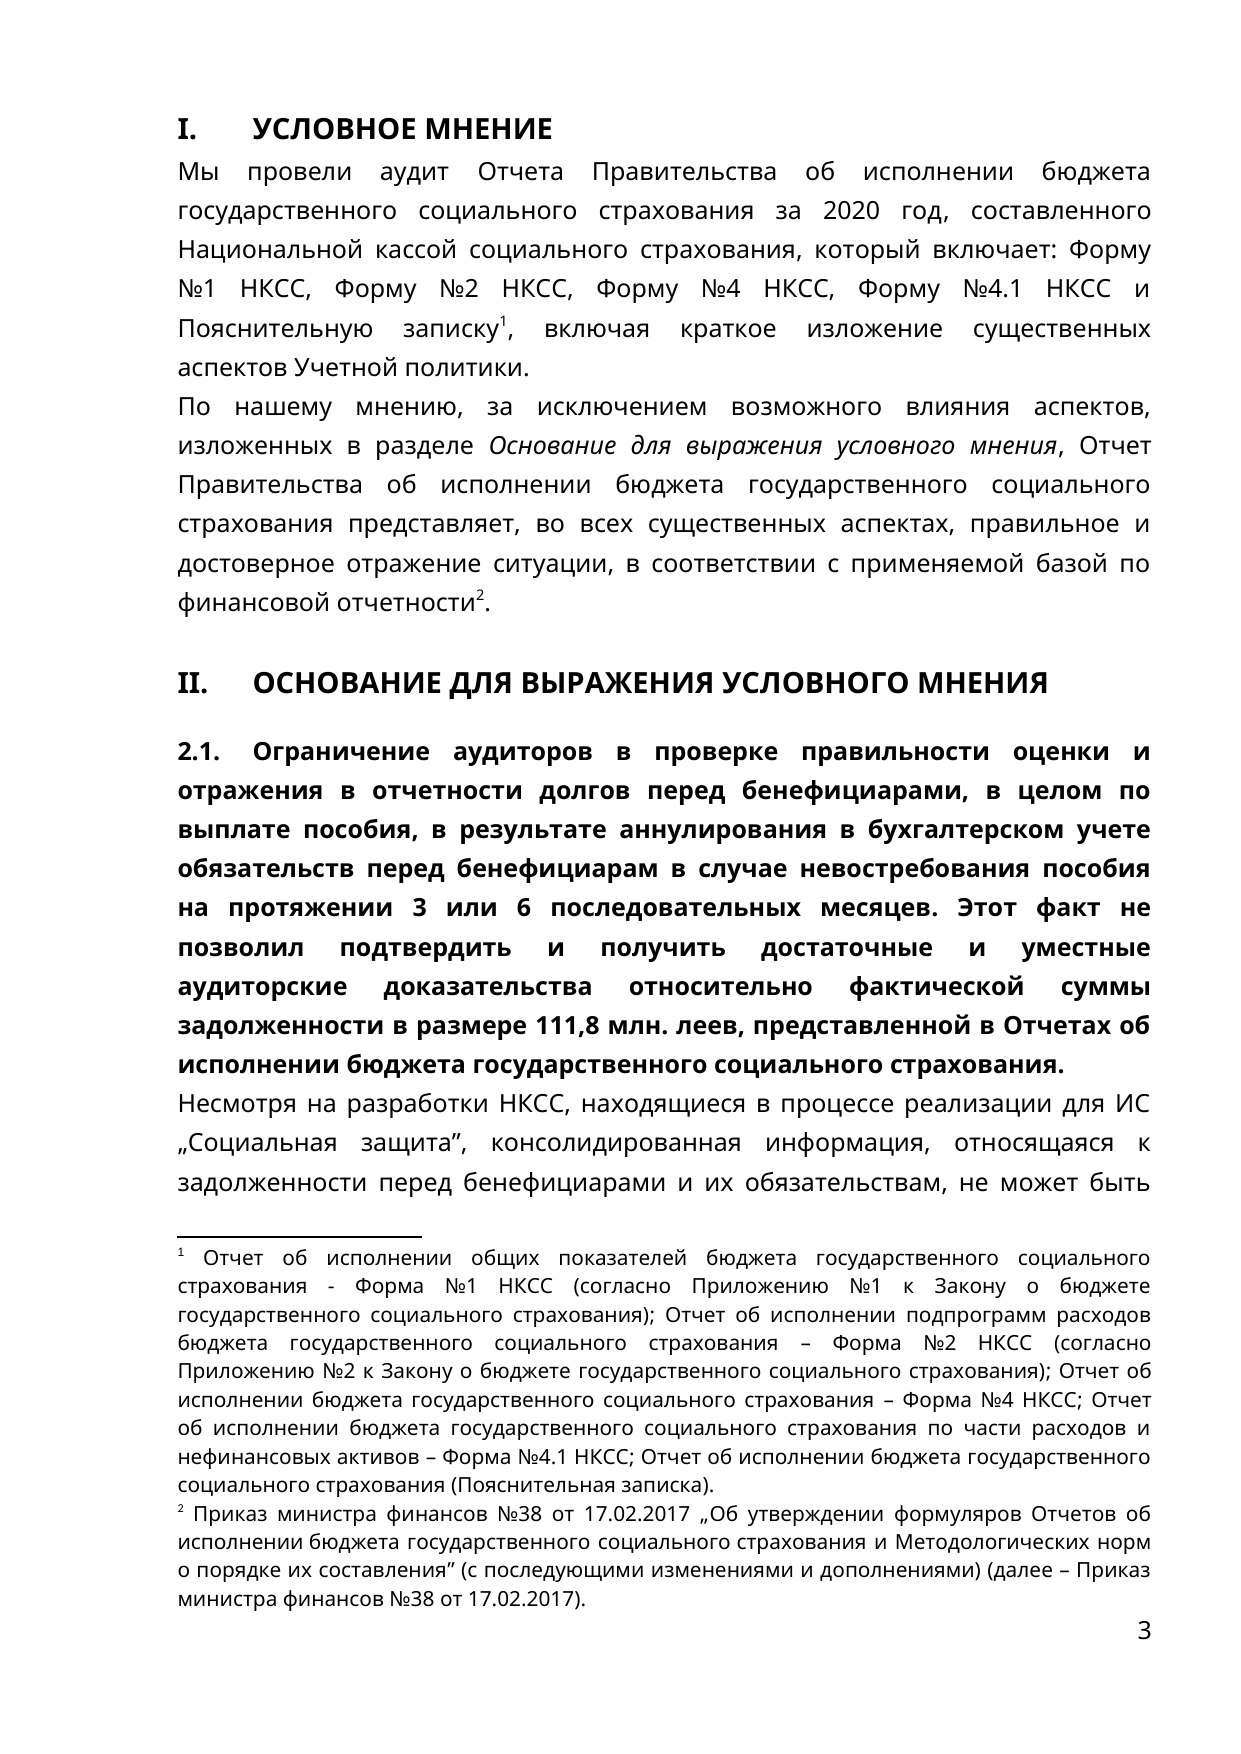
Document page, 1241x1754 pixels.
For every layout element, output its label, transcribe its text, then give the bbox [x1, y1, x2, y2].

list Ограничение аудиторов в проверке правильности оценки и отражения в отчетности долгов перед бенефициарами, в целом по выплате пособия, в результате аннулирования в бухгалтерском учете обязательств перед бенефициарам в случае невостребования пособия на протяжении 3 или 6 последовательных месяцев. Этот факт не позволил подтвердить и получить достаточные и уместные аудиторские доказательства относительно фактической суммы задолженности в размере 111,8 млн. леев, представленной в Отчетах об исполнении бюджета государственного социального страхования. [177, 733, 1152, 1081]
text По нашему мнению, за исключением возможного влияния аспектов, изложенных в разделе Основание для выражения условного мнения, Отчет Правительства об исполнении бюджета государственного социального страхования представляет, во всех существенных аспектах, правильное и достоверное отражение ситуации, в соответствии с применяемой базой по финансовой отчетности. [177, 388, 1152, 618]
subtitle ОСНОВАНИЕ ДЛЯ ВЫРАЖЕНИЯ УСЛОВНОГО МНЕНИЯ [177, 663, 1152, 702]
text Мы провели аудит Отчета Правительства об исполнении бюджета государственного социального страхования за 2020 год, составленного Национальной кассой социального страхования, который включает: Форму №1 НКСС, Форму №2 НКСС, Форму №4 НКСС, Форму №4.1 НКСС и Пояснительную записку, включая краткое изложение существенных аспектов Учетной политики. [177, 153, 1152, 383]
subtitle УСЛОВНОЕ МНЕНИЕ [177, 108, 1152, 148]
text Несмотря на разработки НКСС, находящиеся в процессе реализации для ИС „Социальная защита”, консолидированная информация, относящаяся к задолженности перед бенефициарами и их обязательствам, не может быть сгенерирована для 2020 года. Кроме того, сумма задолженности в размере 111,8 млн. леев, представленная НКСС в отчетах об исполнении бюджета государственного социального страхования, ситуация обусловлена: невозможностью подтверждения долга предыдущего года, который не был скорректирован и послужил основой для формирования первоначальных остатков 2020 года, и тем, что задолженность, связанная с приостановленными выплатами (в случае невостребования пособия в течение 3 или 6 последовательных месяцев) бенефициаров, не включена в бухгалтерский учет. Согласно оценкам, приостановленные долги перед бенефициарами по выплате пенсий и пособий составляют 84,6 млн. леев, которые опять не могут быть проверены, поскольку на данный момент ИС „Социальная защита” предоставляют возможность доступа к долгу по каждому бенефициару (путем проверки индивидуального счета, в контексте, когда бенефициарами этого бюджета являются более трех миллионов граждан). Соответственно, мы были ограничены в области применения аудита при проверке представленной схемы формирования долга, и не смогли получить достаточные аудиторские доказательства, чтобы подтвердить долг в размере более 196,4 млн. леев. [177, 1086, 1152, 1198]
